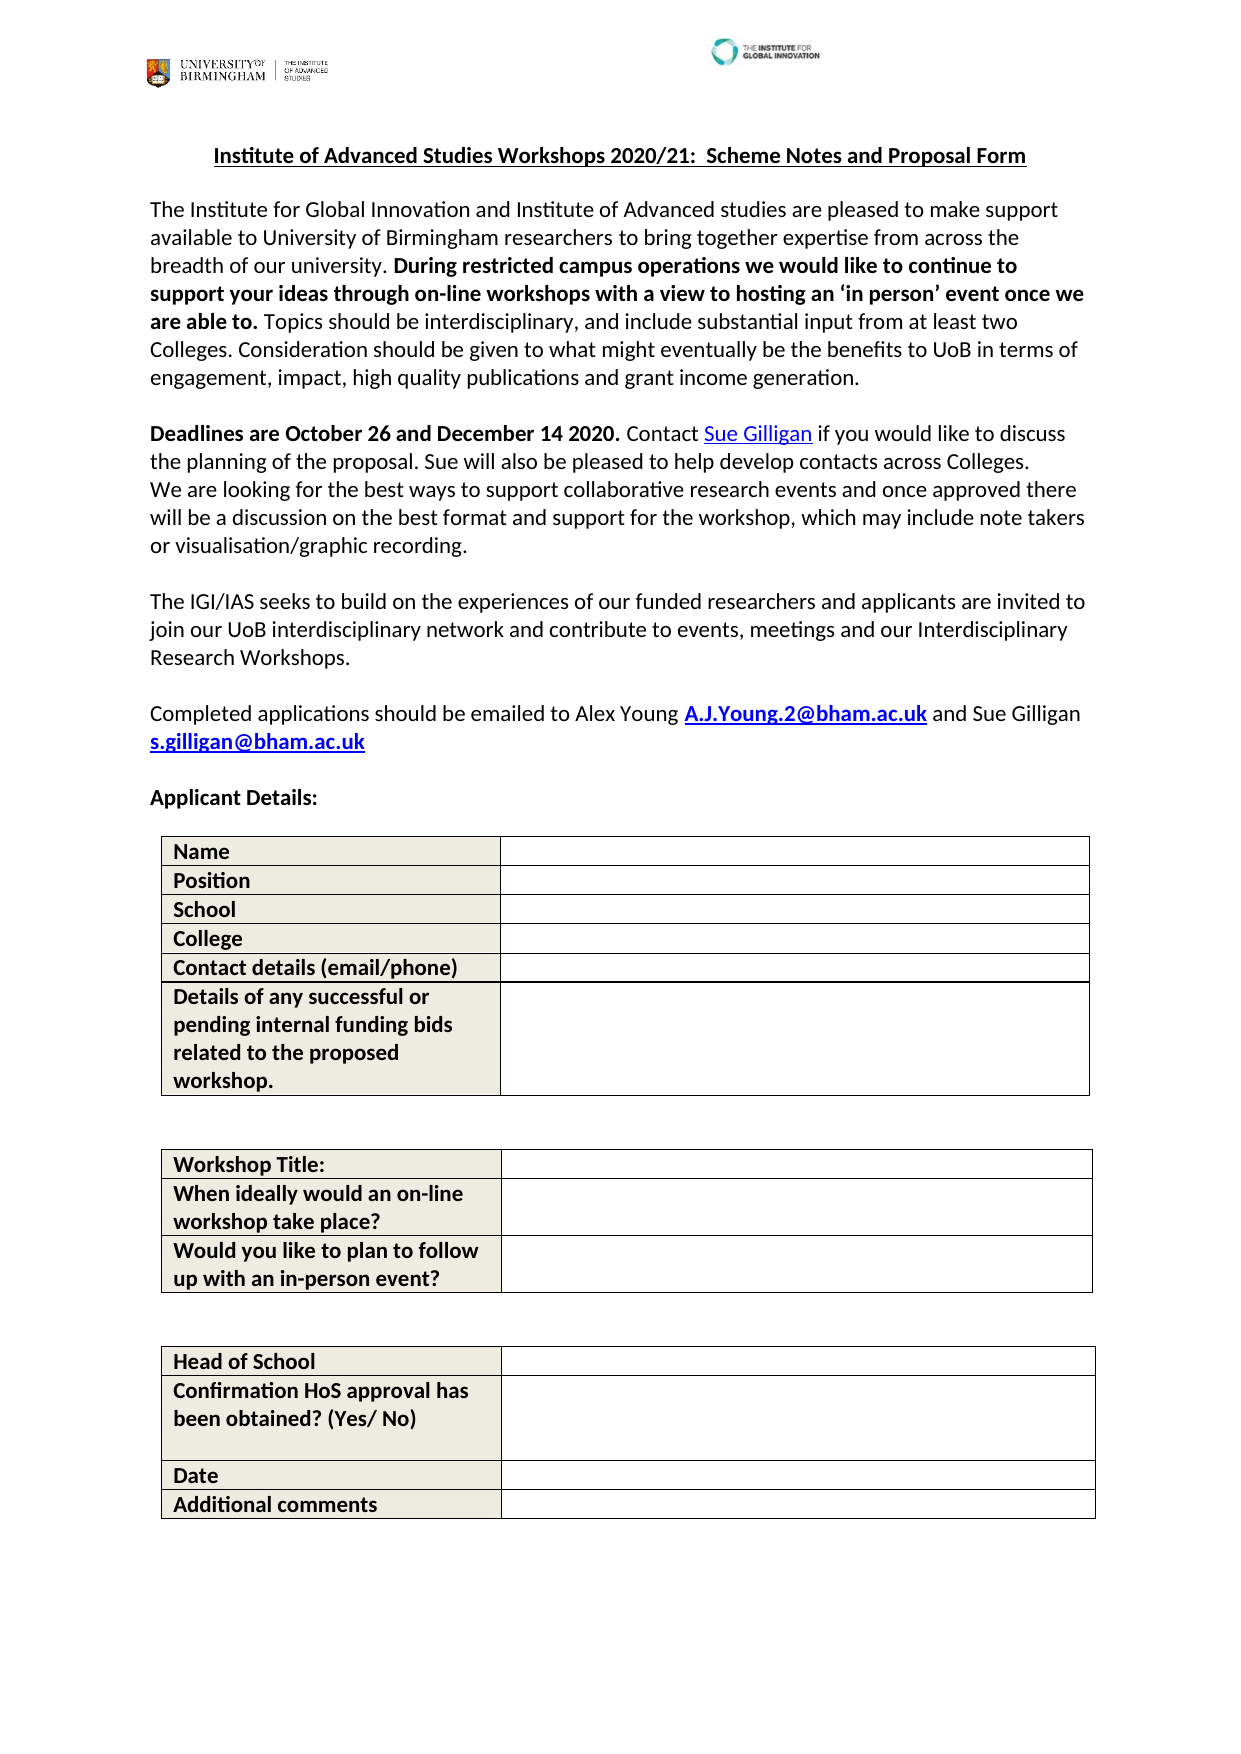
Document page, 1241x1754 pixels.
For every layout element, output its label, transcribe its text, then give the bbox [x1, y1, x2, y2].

picture [707, 35, 824, 69]
table_cell Position [162, 866, 500, 894]
table_cell [501, 924, 1089, 952]
text Applicant Details: [150, 783, 1090, 811]
table_header Head of School [162, 1347, 501, 1375]
text Completed applications should be emailed to Alex Young A.J.Young.2@bham.ac.uk and Sue Gilligan s.gilligan@bham.ac.uk [150, 699, 1090, 755]
text Institute of Advanced Studies Workshops 2020/21: Scheme Notes and Proposal Form [150, 142, 1090, 170]
table_cell Contact details (email/phone) [162, 954, 500, 981]
table_cell Date [162, 1461, 501, 1489]
picture [146, 59, 328, 88]
table_cell [502, 1490, 1095, 1518]
table_header [502, 1150, 1092, 1178]
table_cell [502, 1376, 1095, 1460]
table_cell Would you like to plan to follow up with an in-person event? [162, 1236, 501, 1292]
table_cell When ideally would an on-line workshop take place? [162, 1179, 501, 1235]
table_cell [501, 983, 1089, 1094]
table_cell College [162, 924, 500, 952]
table_cell [501, 954, 1089, 981]
table_cell School [162, 895, 500, 923]
table_cell [502, 1236, 1092, 1292]
text The IGI/IAS seeks to build on the experiences of our funded researchers and applicants are invited to join our UoB interdisciplinary network and contribute to events, meetings and our Interdisciplinary Research Workshops. [150, 587, 1090, 671]
table_cell Additional comments [162, 1490, 501, 1518]
table_cell [501, 866, 1089, 894]
table_cell [502, 1461, 1095, 1489]
text The Institute for Global Innovation and Institute of Advanced studies are pleased to make support available to University of Birmingham researchers to bring together expertise from across the breadth of our university. During restricted campus operations we would like to continue to support your ideas through on-line workshops with a view to hosting an ‘in person’ event once we are able to. Topics should be interdisciplinary, and include substantial input from at least two Colleges. Consideration should be given to what might eventually be the benefits to UoB in terms of engagement, impact, high quality publications and grant income generation. [150, 195, 1090, 391]
table_header [501, 837, 1089, 865]
table_cell [501, 895, 1089, 923]
table_cell Confirmation HoS approval has been obtained? (Yes/ No) [162, 1376, 501, 1460]
text Deadlines are October 26 and December 14 2020. Contact Sue Gilligan if you would like to discuss the planning of the proposal. Sue will also be pleased to help develop contacts across Colleges. [150, 419, 1090, 475]
table_header [502, 1347, 1095, 1375]
table_header Name [162, 837, 500, 865]
table_cell [502, 1179, 1092, 1235]
text We are looking for the best ways to support collaborative research events and once approved there will be a discussion on the best format and support for the workshop, which may include note takers or visualisation/graphic recording. [150, 475, 1090, 559]
table_cell Details of any successful or pending internal funding bids related to the proposed workshop. [162, 983, 500, 1094]
table_header Workshop Title: [162, 1150, 501, 1178]
